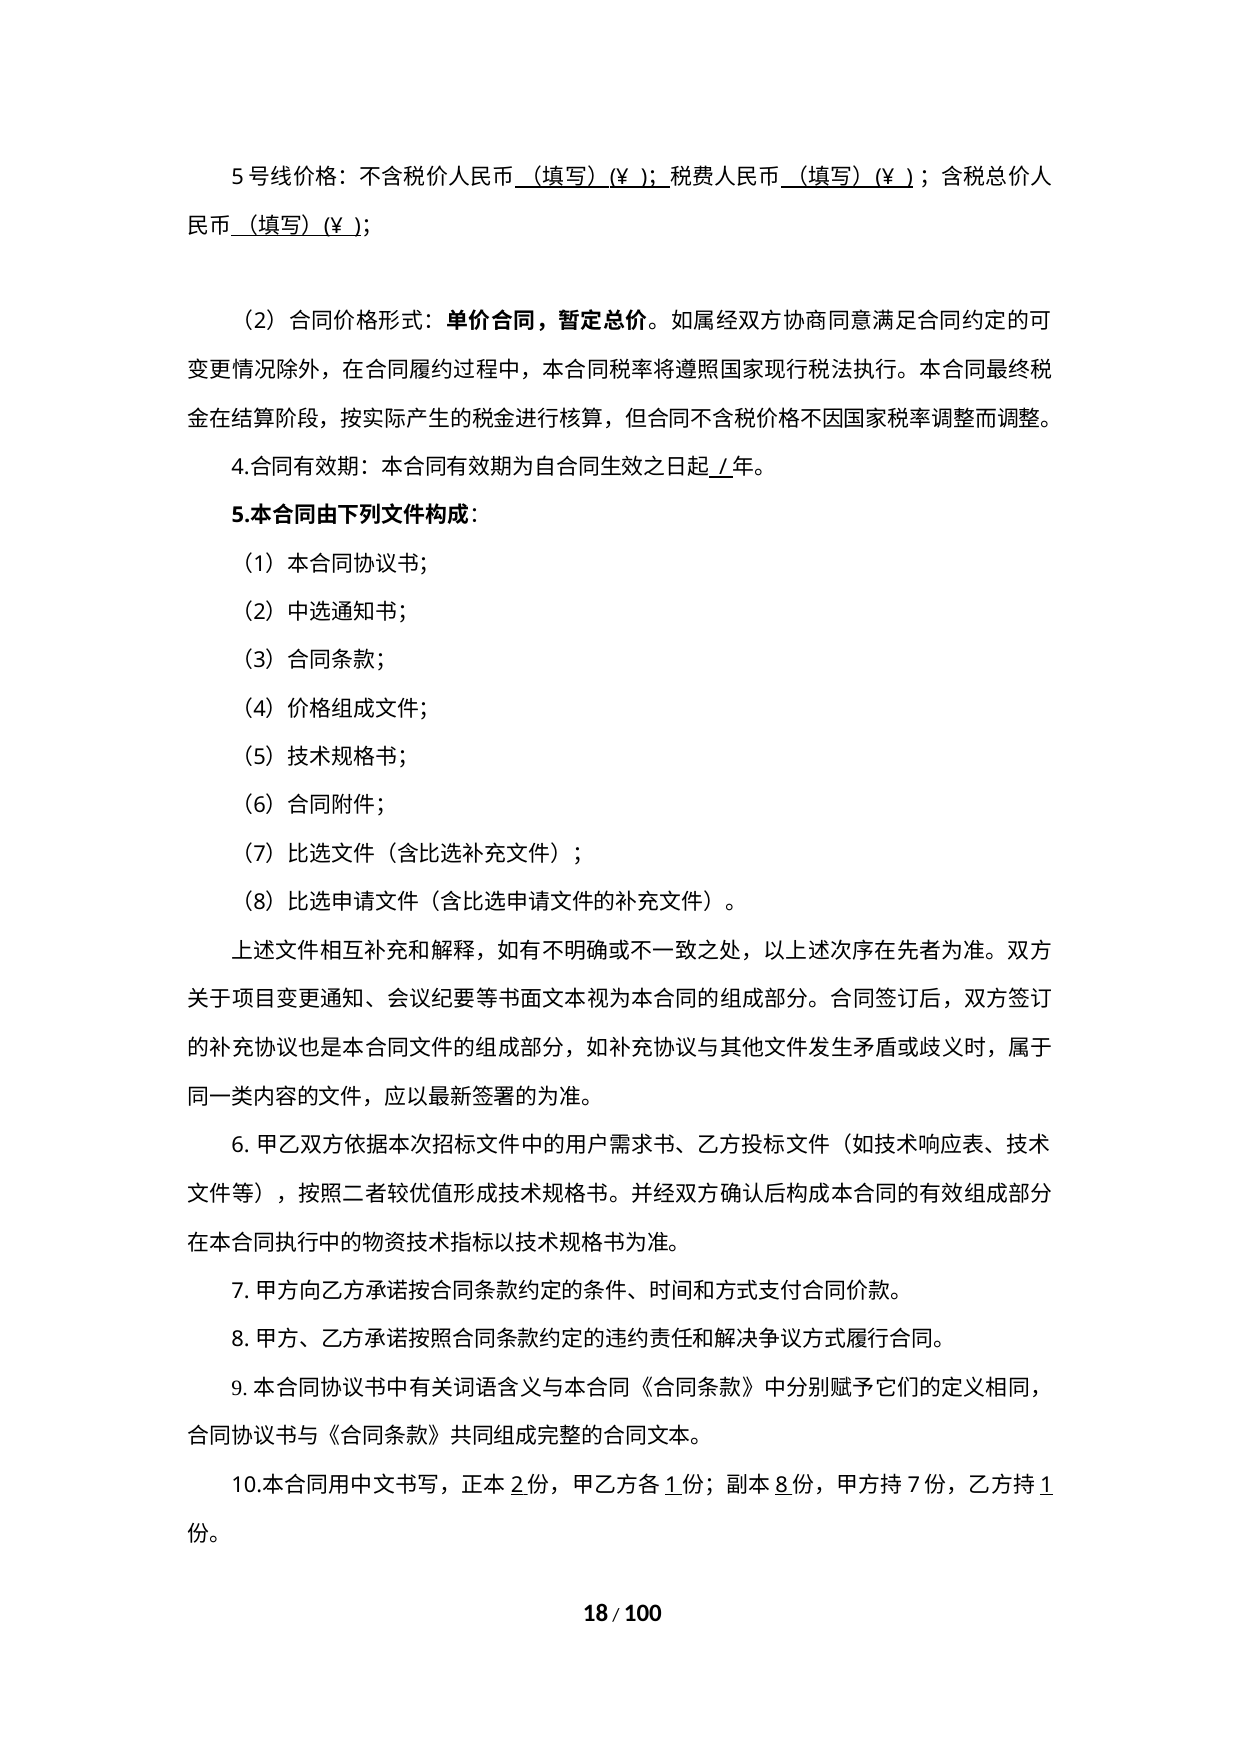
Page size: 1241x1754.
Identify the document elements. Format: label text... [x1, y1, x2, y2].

text （1）本合同协议书； [187, 546, 1053, 578]
text （8）比选申请文件（含比选申请文件的补充文件）。 [187, 884, 1053, 916]
text 5.本合同由下列文件构成： [187, 497, 1053, 530]
text （4）价格组成文件； [187, 691, 1053, 723]
text （3）合同条款； [187, 642, 1053, 675]
text 6. 甲乙双方依据本次招标文件中的用户需求书、乙方投标文件（如技术响应表、技术文件等），按照二者较优值形成技术规格书。并经双方确认后构成本合同的有效组成部分。在本合同执行中的物资技术指标以技术规格书为准。 [187, 1127, 1053, 1257]
text （2）合同价格形式：单价合同，暂定总价。如属经双方协商同意满足合同约定的可变更情况除外，在合同履约过程中，本合同税率将遵照国家现行税法执行。本合同最终税金在结算阶段，按实际产生的税金进行核算，但合同不含税价格不因国家税率调整而调整。 [187, 303, 1053, 433]
text 上述文件相互补充和解释，如有不明确或不一致之处，以上述次序在先者为准。双方关于项目变更通知、会议纪要等书面文本视为本合同的组成部分。合同签订后，双方签订的补充协议也是本合同文件的组成部分，如补充协议与其他文件发生矛盾或歧义时，属于同一类内容的文件，应以最新签署的为准。 [187, 932, 1053, 1111]
text （6）合同附件； [187, 787, 1053, 820]
text 7. 甲方向乙方承诺按合同条款约定的条件、时间和方式支付合同价款。 [187, 1273, 1053, 1305]
text （2）中选通知书； [187, 594, 1053, 626]
text 5号线价格：不含税价人民币 （填写）(¥ )；税费人民币 （填写）(¥ ) ；含税总价人民币 （填写）(¥ )； [187, 158, 1053, 240]
text 10.本合同用中文书写，正本2份，甲乙方各1份；副本8份，甲方持7份，乙方持1份。 [187, 1466, 1053, 1548]
text （5）技术规格书； [187, 739, 1053, 771]
text 9. 本合同协议书中有关词语含义与本合同《合同条款》中分别赋予它们的定义相同，合同协议书与《合同条款》共同组成完整的合同文本。 [187, 1369, 1053, 1451]
text （7）比选文件（含比选补充文件）； [187, 836, 1053, 868]
text 8. 甲方、乙方承诺按照合同条款约定的违约责任和解决争议方式履行合同。 [187, 1321, 1053, 1353]
text 4.合同有效期：本合同有效期为自合同生效之日起 / 年。 [187, 449, 1053, 481]
